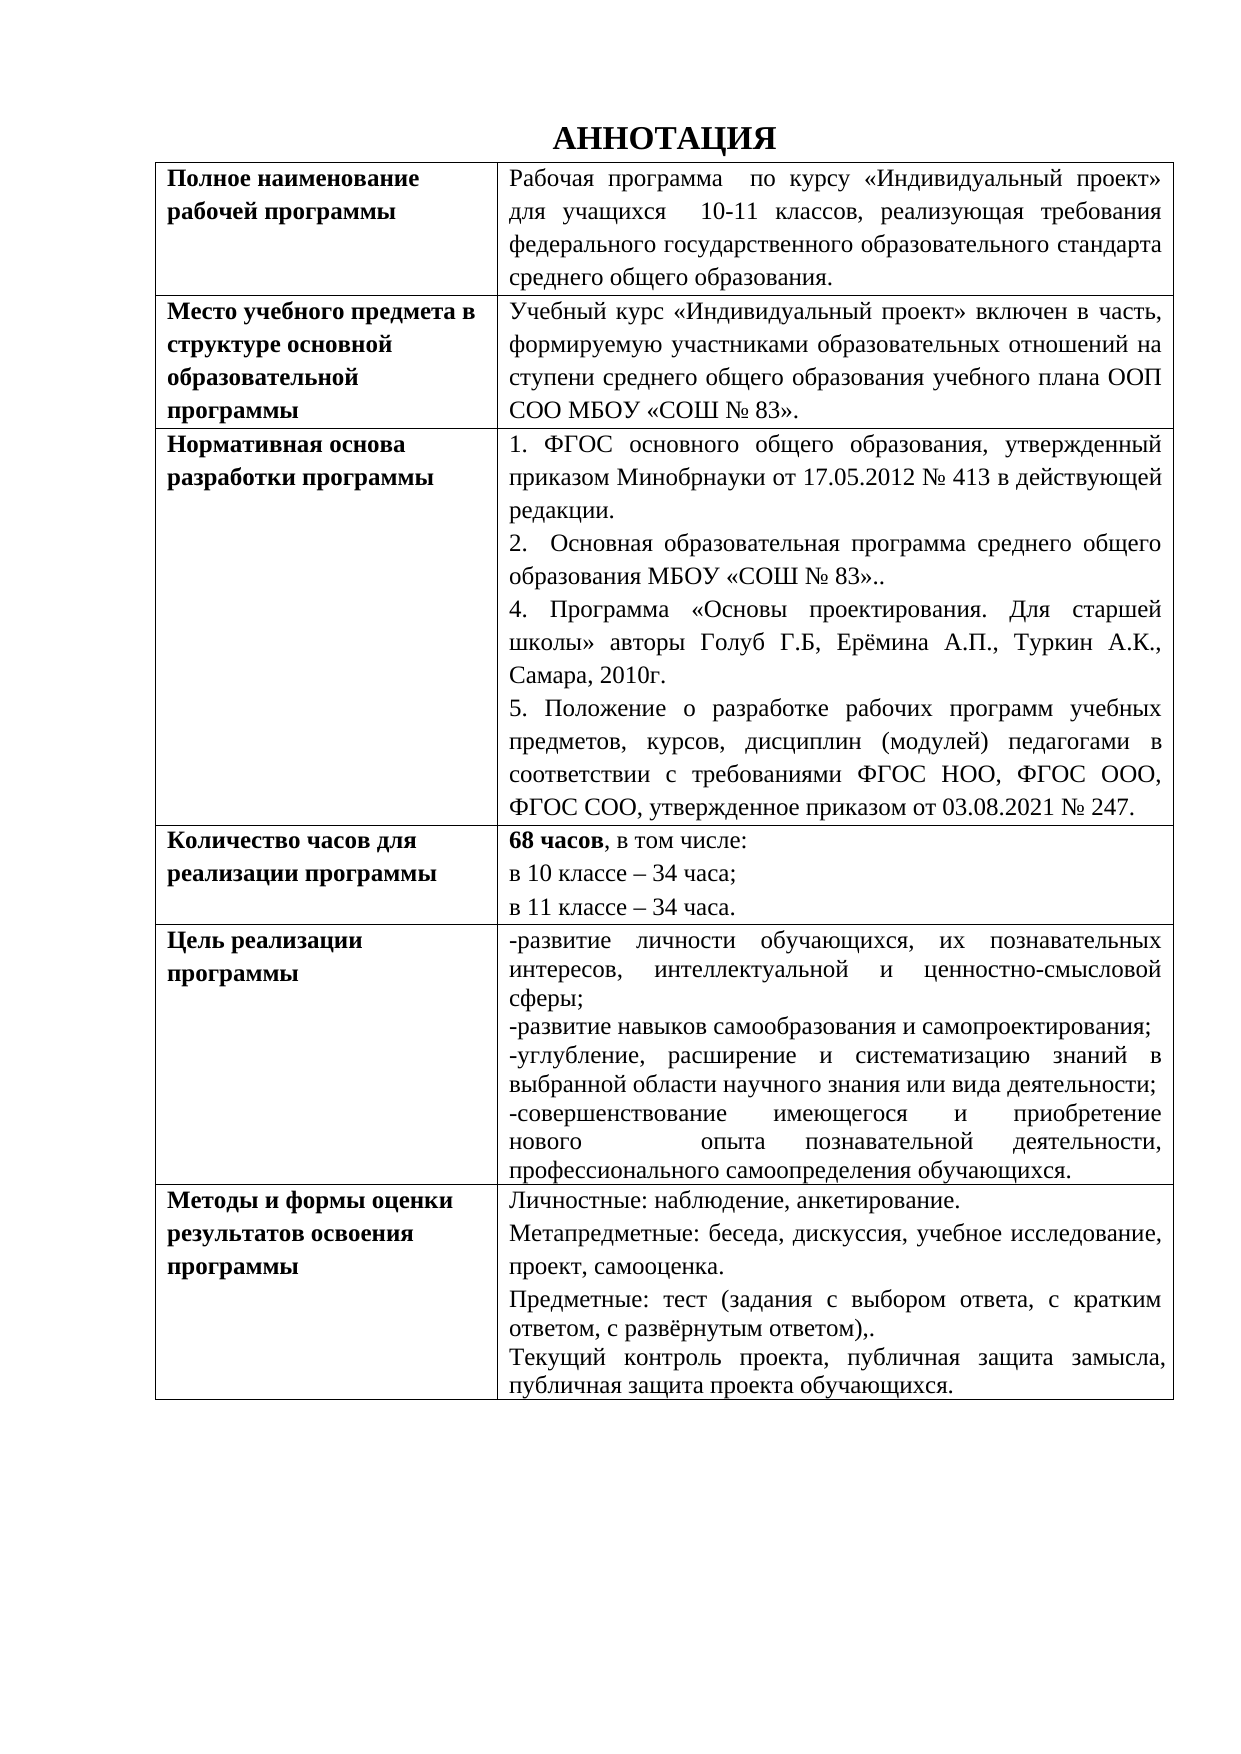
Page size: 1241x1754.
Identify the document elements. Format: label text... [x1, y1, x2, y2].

table_cell Методы и формы оценки результатов освоения программы [156, 1185, 497, 1399]
table_header Полное наименование рабочей программы [156, 163, 497, 295]
table_header Рабочая программа по курсу «Индивидуальный проект» для учащихся 10-11 классов, реализующая требования федерального государственного образовательного стандарта среднего общего образования. [498, 163, 1173, 295]
table_cell Учебный курс «Индивидуальный проект» включен в часть, формируемую участниками образовательных отношений на ступени среднего общего образования учебного плана ООП СОО МБОУ «СОШ № 83». [498, 296, 1173, 428]
table_cell Место учебного предмета в структуре основной образовательной программы [156, 296, 497, 428]
table_cell Количество часов для реализации программы [156, 826, 497, 924]
table_cell -развитие личности обучающихся, их познавательных интересов, интеллектуальной и ценностно-смысловой сферы; -развитие навыков самообразования и самопроектирования; -углубление, расширение и систематизацию знаний в выбранной области научного знания или вида деятельности; -совершенствование имеющегося и приобретение нового опыта познавательной деятельности, профессионального самоопределения обучающихся. [498, 925, 1173, 1184]
table_cell 1. ФГОС основного общего образования, утвержденный приказом Минобрнауки от 17.05.2012 № 413 в действующей редакции. 2. Основная образовательная программа среднего общего образования МБОУ «СОШ № 83».. 4. Программа «Основы проектирования. Для старшей школы» авторы Голуб Г.Б, Ерёмина А.П., Туркин А.К., Самара, 2010г. 5. Положение о разработке рабочих программ учебных предметов, курсов, дисциплин (модулей) педагогами в соответствии с требованиями ФГОС НОО, ФГОС ООО, ФГОС СОО, утвержденное приказом от 03.08.2021 № 247. [498, 429, 1173, 824]
table_cell Личностные: наблюдение, анкетирование. Метапредметные: беседа, дискуссия, учебное исследование, проект, самооценка. Предметные: тест (задания с выбором ответа, с кратким ответом, с развёрнутым ответом),. Текущий контроль проекта, публичная защита замысла, публичная защита проекта обучающихся. [498, 1185, 1173, 1399]
table_cell Цель реализации программы [156, 925, 497, 1184]
table_cell 68 часов, в том числе: в 10 классе – 34 часа; в 11 классе – 34 часа. [498, 826, 1173, 924]
table_cell Нормативная основа разработки программы [156, 429, 497, 824]
text АННОТАЦИЯ [177, 118, 1152, 156]
